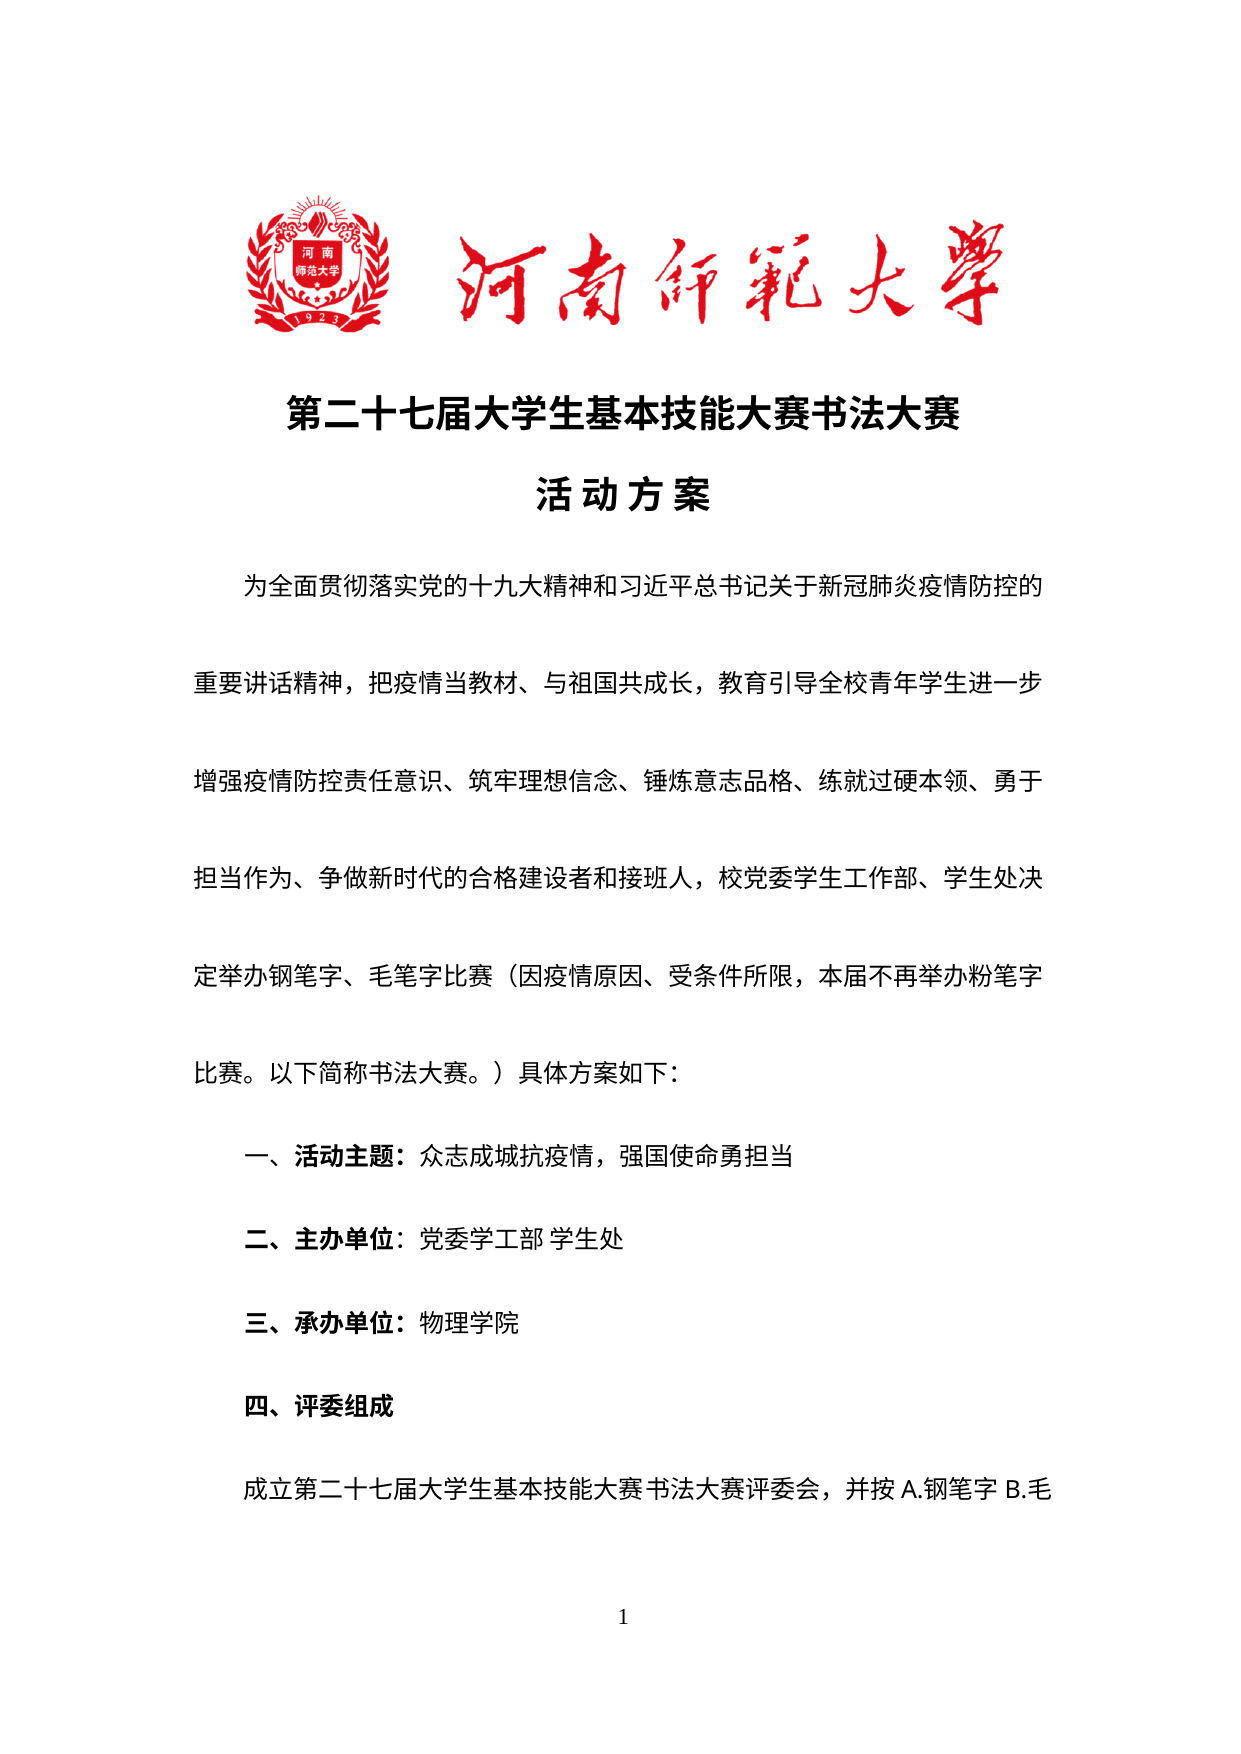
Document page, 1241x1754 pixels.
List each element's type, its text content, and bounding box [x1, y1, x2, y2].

list 活动主题：众志成城抗疫情，强国使命勇担当 [194, 1122, 1052, 1187]
text 第二十七届大学生基本技能大赛书法大赛 [194, 350, 1052, 443]
text 二、主办单位：党委学工部 学生处 [194, 1206, 1052, 1271]
text 三、承办单位：物理学院 [194, 1289, 1052, 1354]
picture [178, 177, 1102, 350]
text 四、评委组成 [194, 1372, 1052, 1437]
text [194, 1455, 1052, 1520]
text 活 动 方 案 [194, 460, 1052, 525]
text 为全面贯彻落实党的十九大精神和习近平总书记关于新冠肺炎疫情防控的重要讲话精神，把疫情当教材、与祖国共成长，教育引导全校青年学生进一步增强疫情防控责任意识、筑牢理想信念、锤炼意志品格、练就过硬本领、勇于担当作为、争做新时代的合格建设者和接班人，校党委学生工作部、学生处决定举办钢笔字、毛笔字比赛（因疫情原因、受条件所限，本届不再举办粉笔字比赛。以下简称书法大赛。）具体方案如下： [194, 552, 1052, 1104]
